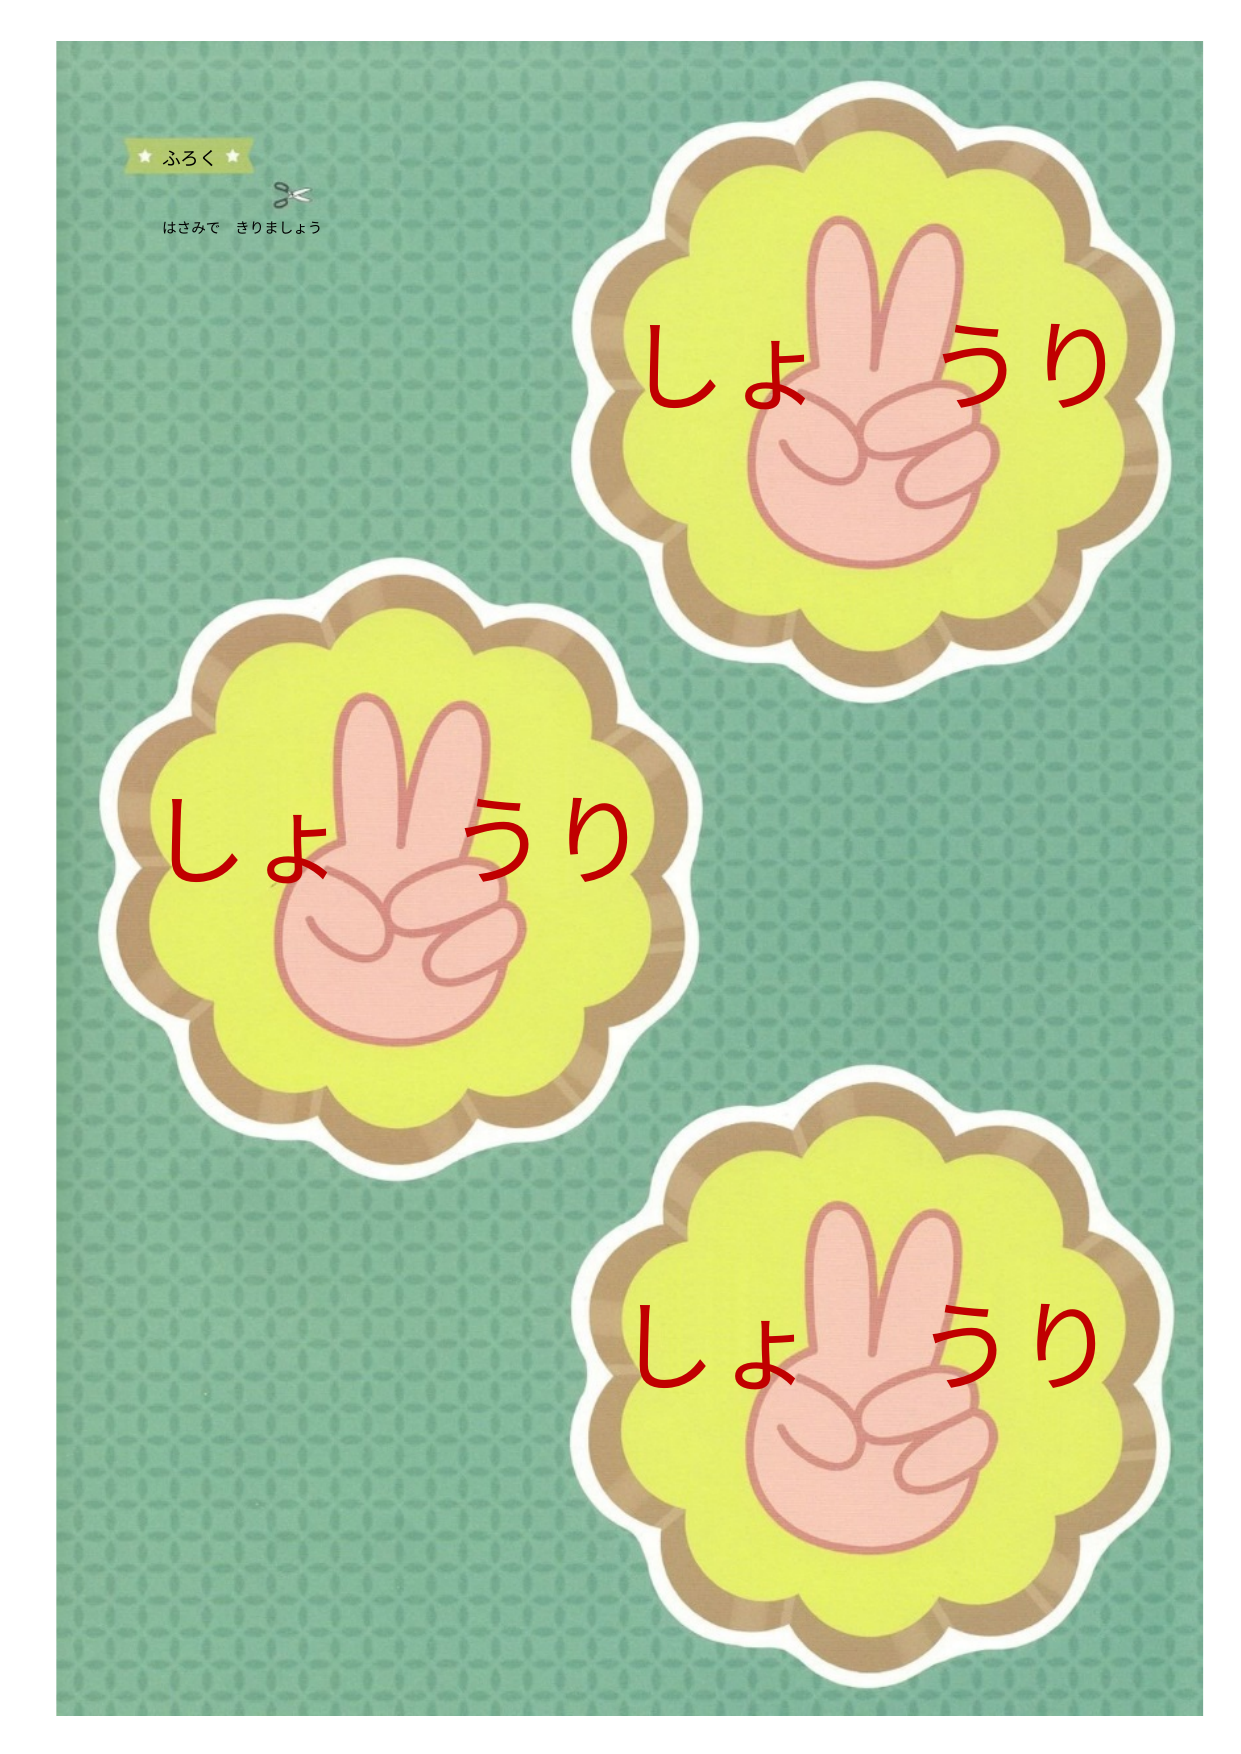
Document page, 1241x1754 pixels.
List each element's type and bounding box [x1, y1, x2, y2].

picture [56, 41, 1204, 1716]
